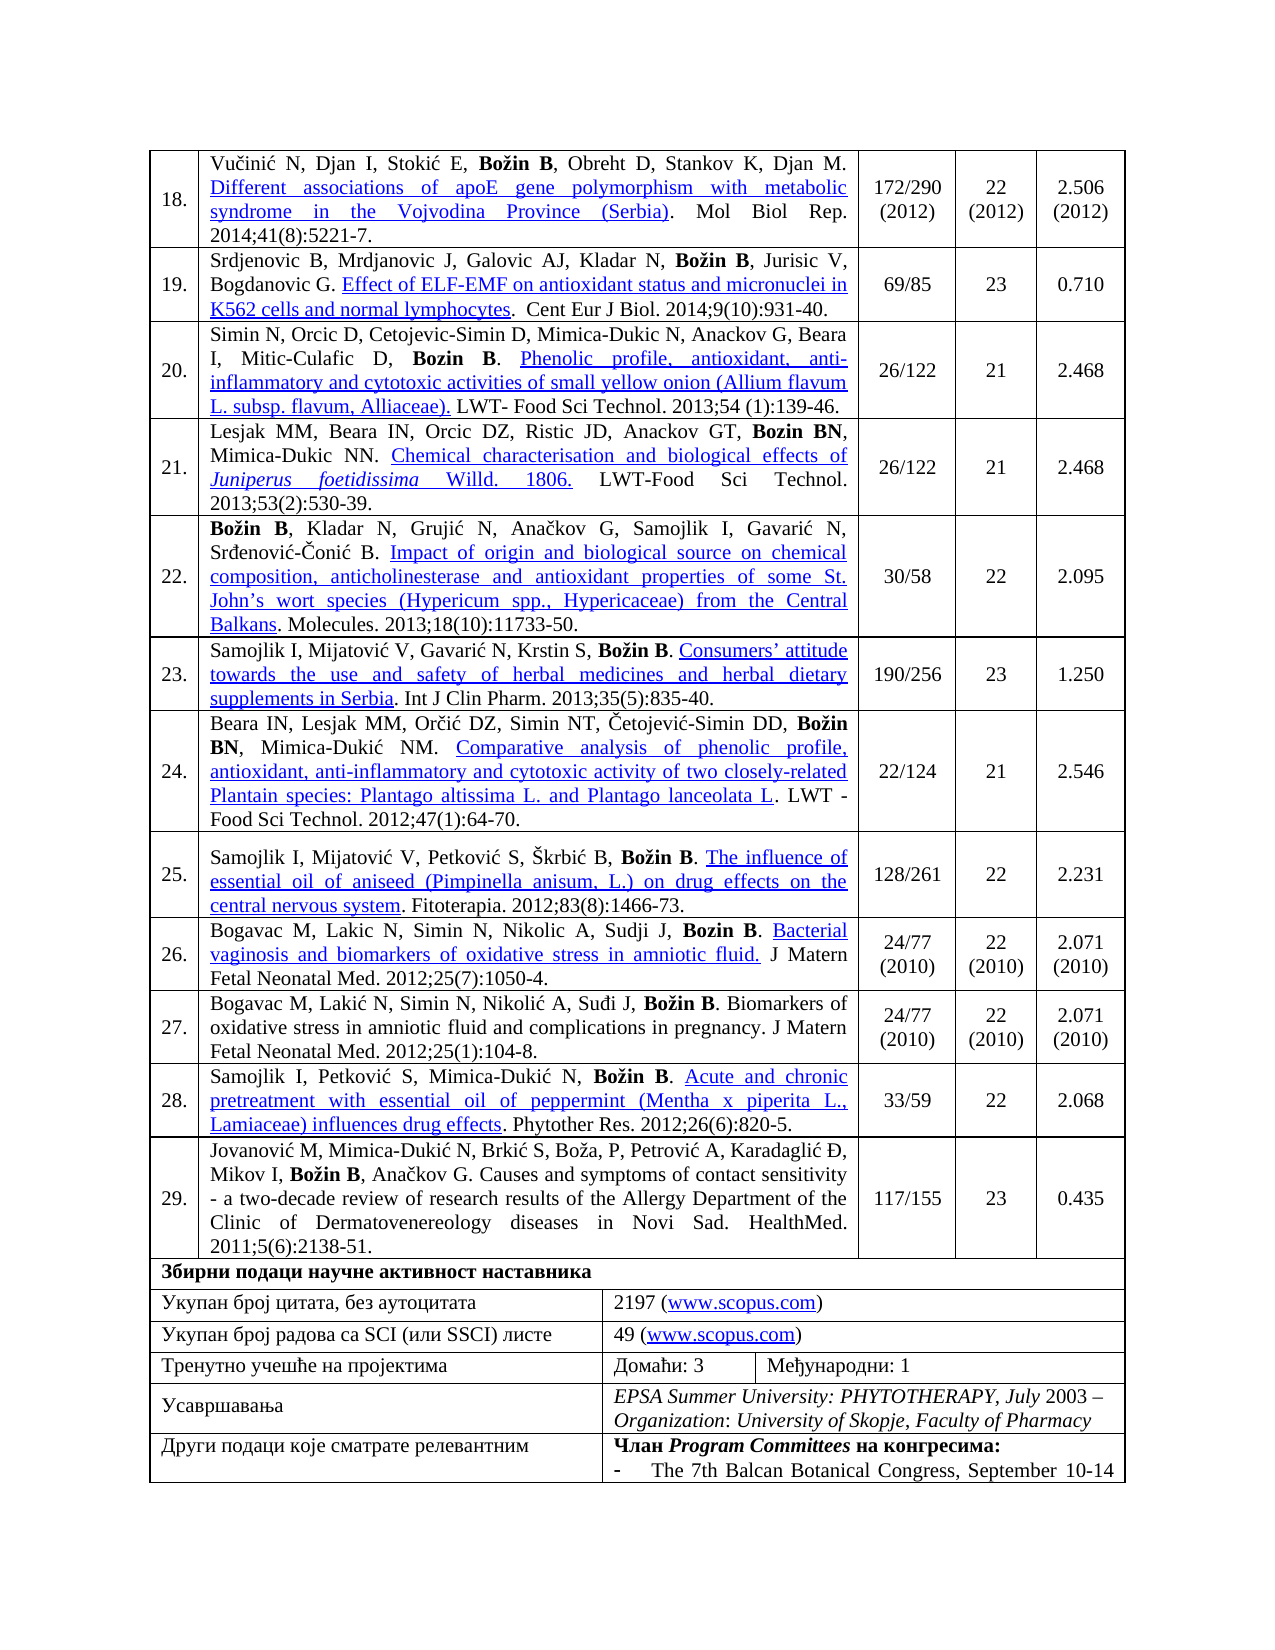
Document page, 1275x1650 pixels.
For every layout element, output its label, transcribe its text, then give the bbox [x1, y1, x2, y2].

table_cell Bogavac M, Lakić N, Simin N, Nikolić A, Suđi J, Božin B. Biomarkers of oxidative stress in amniotic fluid and complications in pregnancy. J Matern Fetal Neonatal Med. 2012;25(1):104-8. [199, 991, 858, 1063]
table_cell 30/58 [859, 516, 955, 636]
table_cell 21 [956, 419, 1036, 515]
table_cell Vučinić N, Djan I, Stokić E, Božin B, Obreht D, Stankov K, Djan M. Different associations of apoE gene polymorphism with metabolic syndrome in the Vojvodina Province (Serbia). Mol Biol Rep. 2014;41(8):5221-7. [199, 151, 858, 247]
table_cell 26. [151, 918, 198, 990]
table_cell Samojlik I, Mijatović V, Gavarić N, Krstin S, Božin B. Consumers’ attitude towards the use and safety of herbal medicines and herbal dietary supplements in Serbia. Int J Clin Pharm. 2013;35(5):835-40. [199, 638, 858, 710]
table_cell 22 [956, 832, 1036, 917]
table_cell 2.468 [1037, 322, 1124, 418]
table_cell 117/155 [859, 1138, 955, 1258]
table_cell Samojlik I, Petković S, Mimica-Dukić N, Božin B. Acute and chronic pretreatment with essential oil of peppermint (Mentha x piperita L., Lamiaceae) influences drug effects. Phytother Res. 2012;26(6):820-5. [199, 1064, 858, 1136]
table_cell 26/122 [859, 322, 955, 418]
table_cell 2.095 [1037, 516, 1124, 636]
table_cell Међународни: 1 [756, 1353, 1124, 1383]
table_cell 0.435 [1037, 1138, 1124, 1258]
table_cell 24/77 (2010) [859, 918, 955, 990]
table_cell 1.250 [1037, 638, 1124, 710]
table_cell 21 [956, 322, 1036, 418]
table_cell Збирни подаци научне активност наставника [151, 1259, 1124, 1289]
table_cell Тренутно учешће на пројектима [151, 1353, 602, 1383]
table_cell 19. [151, 248, 198, 321]
table_cell 0.710 [1037, 248, 1124, 321]
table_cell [151, 1434, 602, 1482]
table_cell 23 [956, 638, 1036, 710]
table_cell 22 (2012) [956, 151, 1036, 247]
table_cell 22 [956, 516, 1036, 636]
table_cell 2.468 [1037, 419, 1124, 515]
table_cell Jovanović M, Mimica-Dukić N, Brkić S, Boža, P, Petrović A, Karadaglić Đ, Mikov I, Božin B, Anačkov G. Causes and symptoms of contact sensitivity - a two-decade review of research results of the Allergy Department of the Clinic of Dermatovenereology diseases in Novi Sad. HealthMed. 2011;5(6):2138-51. [199, 1138, 858, 1258]
table_cell 33/59 [859, 1064, 955, 1136]
table_cell 28. [151, 1064, 198, 1136]
table_cell 25. [151, 832, 198, 917]
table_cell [603, 1434, 1124, 1482]
table_cell 22 (2010) [956, 991, 1036, 1063]
table_cell 2.071 (2010) [1037, 918, 1124, 990]
table_cell 2.071 (2010) [1037, 991, 1124, 1063]
table_cell EPSA Summer University: PHYTOTHERAPY, July 2003 – Organization: University of Skopje, Faculty of Pharmacy [603, 1384, 1124, 1432]
table_cell 24/77 (2010) [859, 991, 955, 1063]
table_cell 27. [151, 991, 198, 1063]
table_cell 172/290 (2012) [859, 151, 955, 247]
table_cell Samojlik I, Mijatović V, Petković S, Škrbić B, Božin B. The influence of essential oil of aniseed (Pimpinella anisum, L.) on drug effects on the central nervous system. Fitoterapia. 2012;83(8):1466-73. [199, 832, 858, 917]
table_cell 26/122 [859, 419, 955, 515]
table_cell 2.068 [1037, 1064, 1124, 1136]
table_cell 22. [151, 516, 198, 636]
table_cell 22 (2010) [956, 918, 1036, 990]
table_cell 2197 (www.scopus.com) [603, 1290, 1124, 1321]
table_cell Beara IN, Lesjak MM, Orčić DZ, Simin NT, Četojević-Simin DD, Božin BN, Mimica-Dukić NM. Comparative analysis of phenolic profile, antioxidant, anti-inflammatory and cytotoxic activity of two closely-related Plantain species: Plantago altissima L. and Plantago lanceolata L. LWT - Food Sci Technol. 2012;47(1):64-70. [199, 711, 858, 831]
table_cell 190/256 [859, 638, 955, 710]
table_cell 21 [956, 711, 1036, 831]
table_cell 22/124 [859, 711, 955, 831]
table_cell Božin B, Kladar N, Grujić N, Anačkov G, Samojlik I, Gavarić N, Srđenović-Čonić B. Impact of origin and biological source on chemical composition, anticholinesterase and antioxidant properties of some St. John’s wort species (Hypericum spp., Hypericaceae) from the Central Balkans. Molecules. 2013;18(10):11733-50. [199, 516, 858, 636]
table_cell 18. [151, 151, 198, 247]
table_cell 20. [151, 322, 198, 418]
table_cell 128/261 [859, 832, 955, 917]
table_cell 21. [151, 419, 198, 515]
table_cell 23 [956, 1138, 1036, 1258]
table_cell Укупан број цитата, без аутоцитата [151, 1290, 602, 1321]
table_cell Укупан број радова са SCI (или SSCI) листе [151, 1322, 602, 1352]
table_cell 2.546 [1037, 711, 1124, 831]
table_cell 22 [956, 1064, 1036, 1136]
table_cell 23 [956, 248, 1036, 321]
table_cell Усавршавања [151, 1384, 602, 1432]
table_cell 2.506 (2012) [1037, 151, 1124, 247]
table_cell Srdjenovic B, Mrdjanovic J, Galovic AJ, Kladar N, Božin B, Jurisic V, Bogdanovic G. Effect of ELF-EMF on antioxidant status and micronuclei in K562 cells and normal lymphocytes. Cent Eur J Biol. 2014;9(10):931-40. [199, 248, 858, 321]
table_cell Bogavac M, Lakic N, Simin N, Nikolic A, Sudji J, Bozin B. Bacterial vaginosis and biomarkers of oxidative stress in amniotic fluid. J Matern Fetal Neonatal Med. 2012;25(7):1050-4. [199, 918, 858, 990]
table_cell Домаћи: 3 [603, 1353, 755, 1383]
table_cell 23. [151, 638, 198, 710]
table_cell 69/85 [859, 248, 955, 321]
table_cell Lesjak MM, Beara IN, Orcic DZ, Ristic JD, Anackov GT, Bozin BN, Mimica-Dukic NN. Chemical characterisation and biological effects of Juniperus foetidissima Willd. 1806. LWT-Food Sci Technol. 2013;53(2):530-39. [199, 419, 858, 515]
table_cell 24. [151, 711, 198, 831]
table_cell Simin N, Orcic D, Cetojevic-Simin D, Mimica-Dukic N, Anackov G, Beara I, Mitic-Culafic D, Bozin B. Phenolic profile, antioxidant, anti-inflammatory and cytotoxic activities of small yellow onion (Allium flavum L. subsp. flavum, Alliaceae). LWT- Food Sci Technol. 2013;54 (1):139-46. [199, 322, 858, 418]
table_cell 29. [151, 1138, 198, 1258]
table_cell 2.231 [1037, 832, 1124, 917]
table_cell 49 (www.scopus.com) [603, 1322, 1124, 1352]
